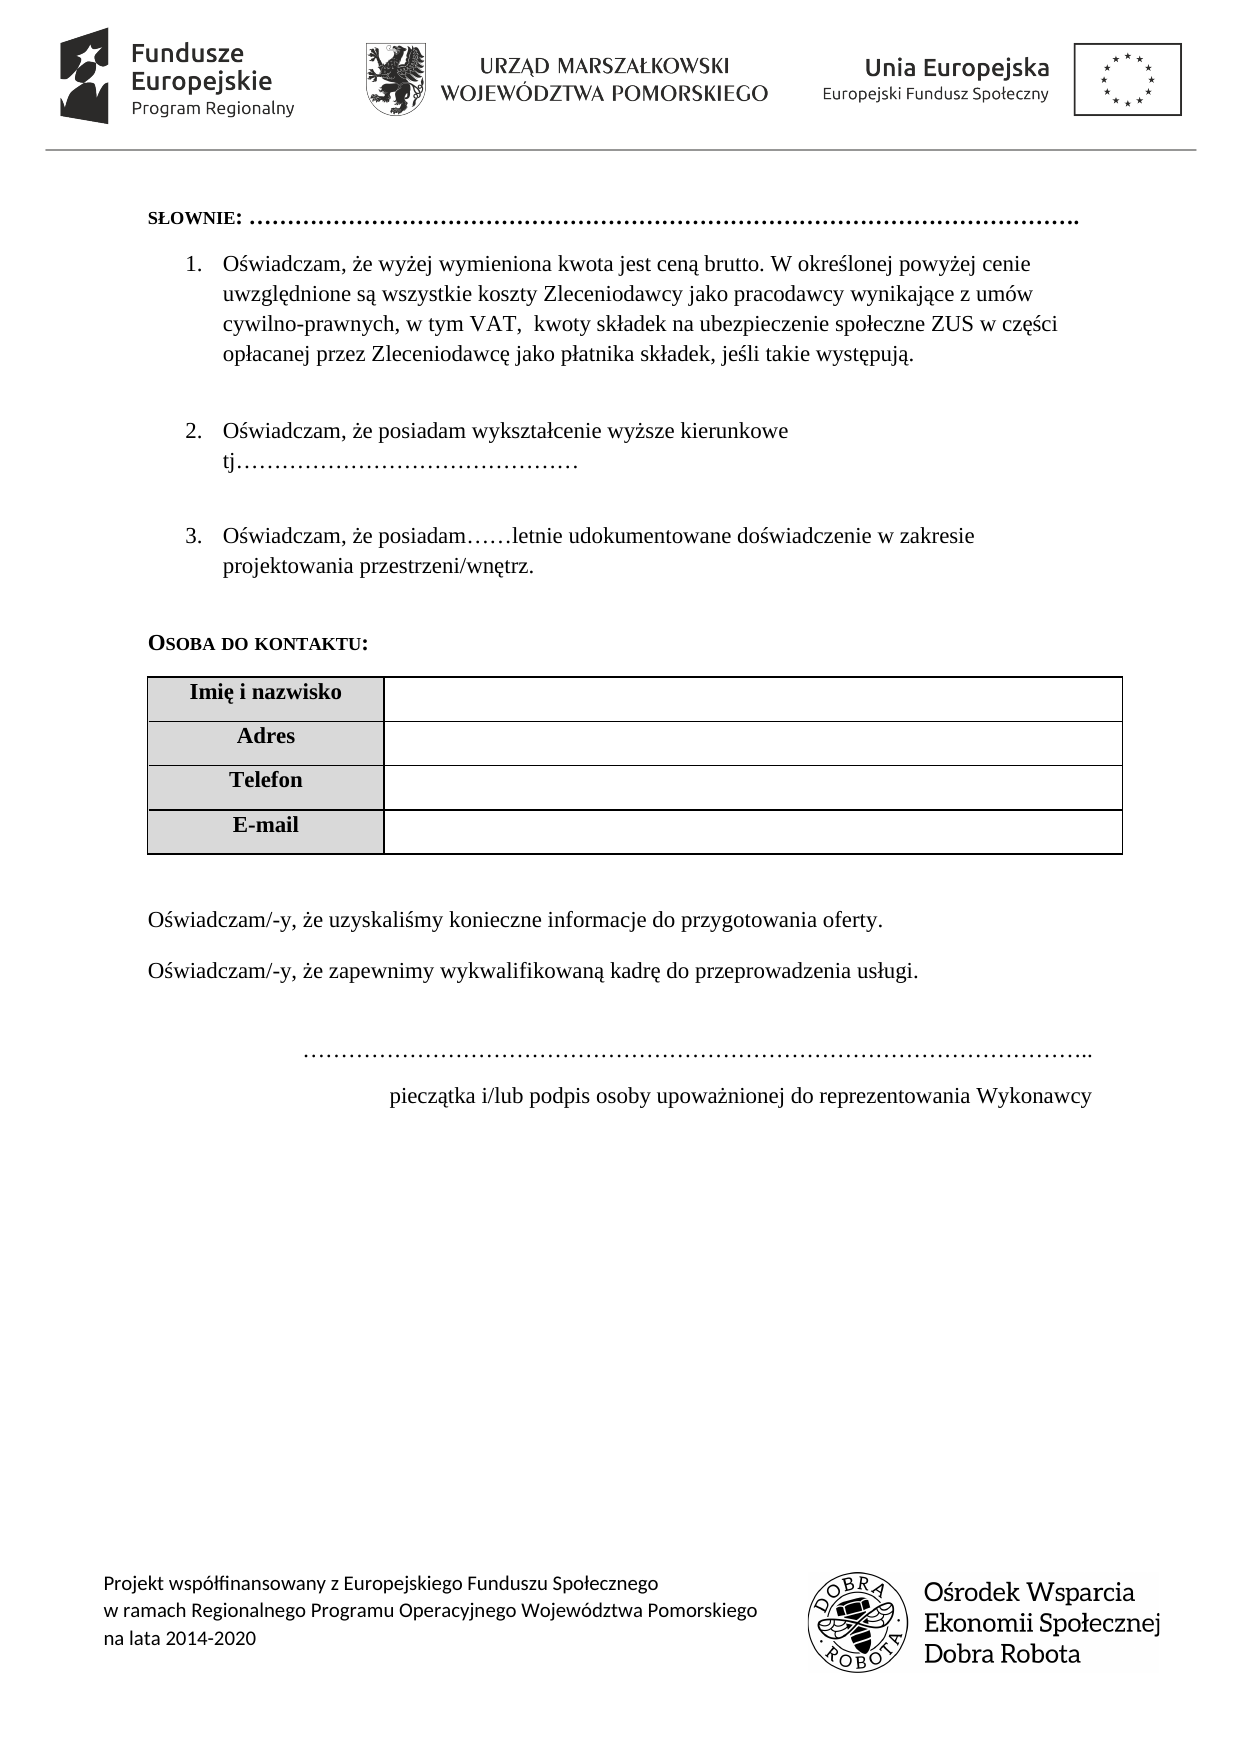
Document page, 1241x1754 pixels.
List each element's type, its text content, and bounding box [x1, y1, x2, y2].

text Oświadczam/-y, że uzyskaliśmy konieczne informacje do przygotowania oferty. [148, 906, 1093, 932]
text słownie: ………………………………………………………………………………………………. [148, 203, 1092, 229]
list Oświadczam, że posiadam……letnie udokumentowane doświadczenie w zakresie projektowania przestrzeni/wnętrz. [185, 522, 1092, 579]
text pieczątka i/lub podpis osoby upoważnionej do reprezentowania Wykonawcy [223, 1083, 1093, 1109]
text ………………………………………………………………………………………….. [148, 1036, 1093, 1062]
picture [45, 27, 1197, 151]
table_cell [385, 766, 1122, 809]
table_header [385, 678, 1122, 721]
table_cell Adres [148, 722, 383, 765]
picture [807, 1572, 1160, 1673]
table_cell E-mail [148, 810, 383, 853]
text Osoba do kontaktu: [148, 629, 1092, 656]
list Oświadczam, że wyżej wymieniona kwota jest ceną brutto. W określonej powyżej cenie uwzględnione są wszystkie koszty Zleceniodawcy jako pracodawcy wynikające z umów cywilno-prawnych, w tym VAT, kwoty składek na ubezpieczenie społeczne ZUS w części opłacanej przez Zleceniodawcę jako płatnika składek, jeśli takie występują. [185, 250, 1092, 367]
table_cell [385, 722, 1122, 765]
table_header Imię i nazwisko [148, 678, 383, 721]
list Oświadczam, że posiadam wykształcenie wyższe kierunkowe tj……………………………………… [185, 417, 1092, 474]
table_cell Telefon [148, 766, 383, 809]
table_cell [385, 811, 1122, 853]
text Oświadczam/-y, że zapewnimy wykwalifikowaną kadrę do przeprowadzenia usługi. [148, 957, 1093, 983]
